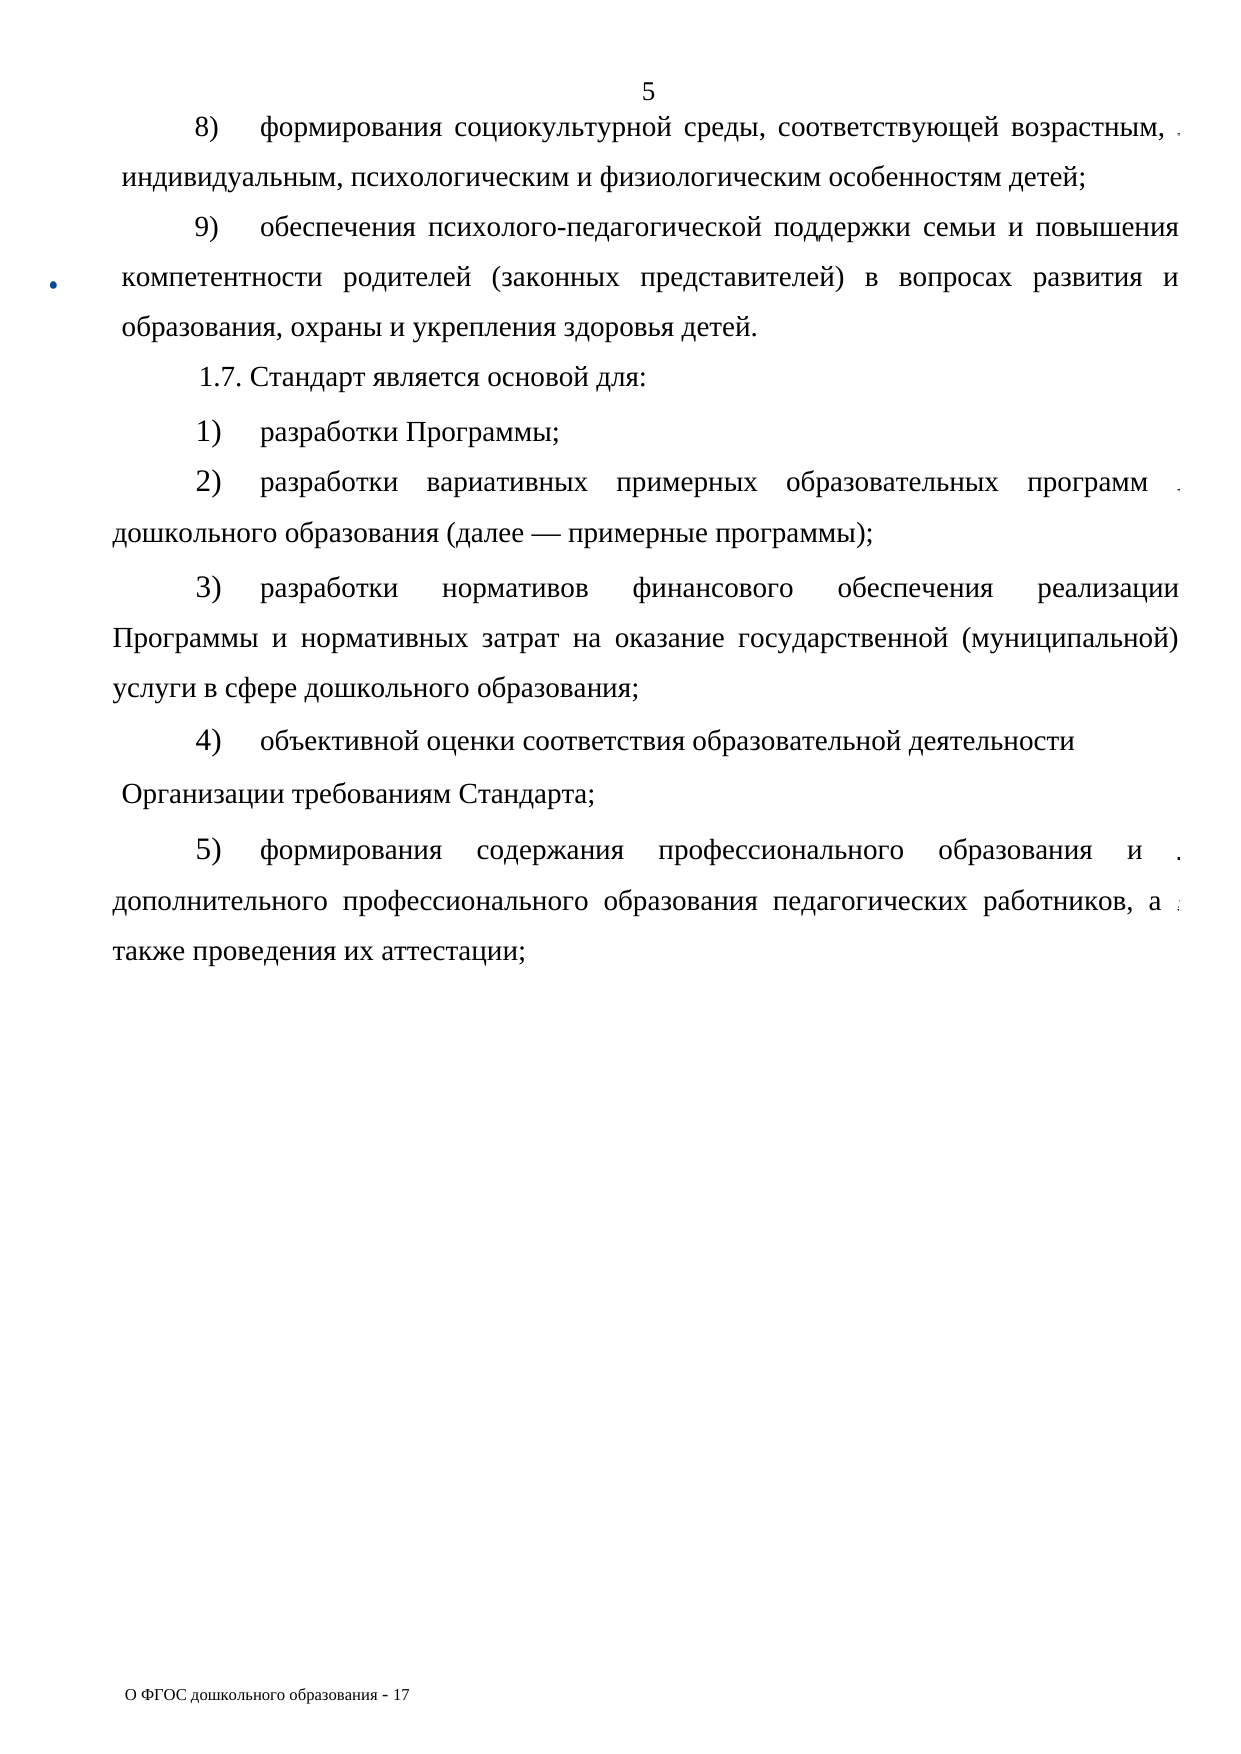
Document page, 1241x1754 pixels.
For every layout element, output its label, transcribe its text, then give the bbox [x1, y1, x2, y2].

list разработки нормативов финансового обеспечения реализации Программы и нормативных затрат на оказание государственной (муниципальной) услуги в сфере дошкольного образования; [112, 568, 1180, 704]
list разработки вариативных примерных образовательных программ дошкольного образования (далее — примерные программы); [112, 462, 1180, 548]
list обеспечения психолого-педагогической поддержки семьи и повышения компетентности родителей (законных представителей) в вопросах развития и образования, охраны и укрепления здоровья детей. [121, 209, 1180, 342]
text Организации требованиям Стандарта; [121, 777, 1180, 810]
list формирования содержания профессионального образования и дополнительного профессионального образования педагогических работников, а также проведения их аттестации; [112, 831, 1180, 966]
text 1.7. Стандарт является основой для: [198, 359, 1180, 393]
picture [50, 281, 57, 289]
list объективной оценки соответствия образовательной деятельности [112, 721, 1180, 757]
list формирования социокультурной среды, соответствующей возрастным, индивидуальным, психологическим и физиологическим особенностям детей; [121, 109, 1180, 192]
list разработки Программы; [112, 412, 1180, 448]
